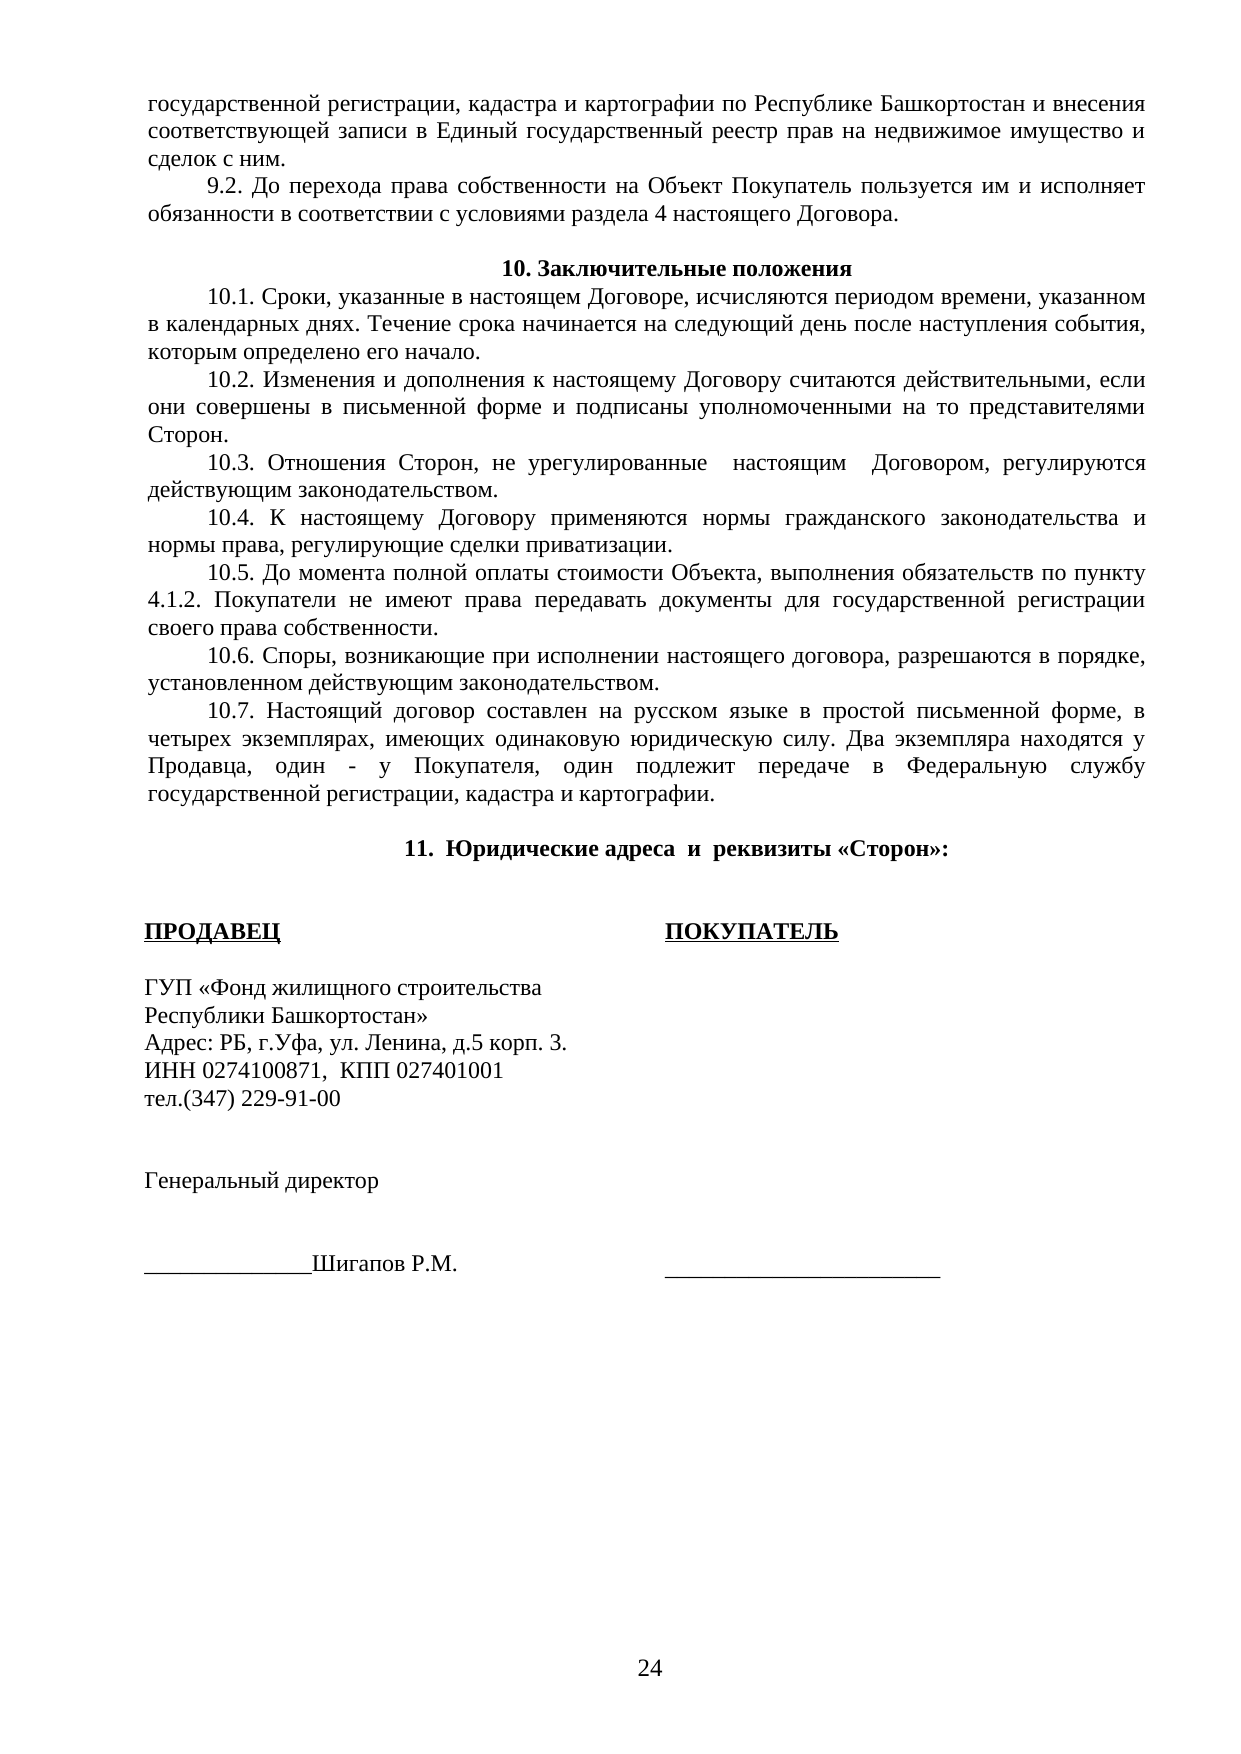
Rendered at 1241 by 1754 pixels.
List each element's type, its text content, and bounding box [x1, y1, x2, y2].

table_header ПОКУПАТЕЛЬ _______________________ [654, 917, 1177, 1281]
text 9.2. До перехода права собственности на Объект Покупатель пользуется им и исполняет обязанности в соответствии с условиями раздела 4 настоящего Договора. [148, 171, 1147, 227]
text 10.3. Отношения Сторон, не урегулированные настоящим Договором, регулируются действующим законодательством. [148, 447, 1147, 503]
text 10.1. Сроки, указанные в настоящем Договоре, исчисляются периодом времени, указанном в календарных днях. Течение срока начинается на следующий день после наступления события, которым определено его начало. [148, 282, 1147, 365]
text 10. Заключительные положения [148, 254, 1147, 282]
table_header ПРОДАВЕЦ ГУП «Фонд жилищного строительства Республики Башкортостан» Адрес: РБ, г.Уфа, ул. Ленина, д.5 корп. 3. ИНН 0274100871, КПП 027401001 тел.(347) 229-91-00 Генеральный директор ______________Шигапов Р.М. [133, 917, 654, 1281]
text 10.7. Настоящий договор составлен на русском языке в простой письменной форме, в четырех экземплярах, имеющих одинаковую юридическую силу. Два экземпляра находятся у Продавца, один - у Покупателя, один подлежит передаче в Федеральную службу государственной регистрации, кадастра и картографии. [148, 696, 1147, 806]
text 10.4. К настоящему Договору применяются нормы гражданского законодательства и нормы права, регулирующие сделки приватизации. [148, 503, 1147, 558]
text 11. Юридические адреса и реквизиты «Сторон»: [148, 834, 1147, 862]
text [148, 89, 1147, 171]
text 10.5. До момента полной оплаты стоимости Объекта, выполнения обязательств по пункту 4.1.2. Покупатели не имеют права передавать документы для государственной регистрации своего права собственности. [148, 558, 1147, 641]
text 10.2. Изменения и дополнения к настоящему Договору считаются действительными, если они совершены в письменной форме и подписаны уполномоченными на то представителями Сторон. [148, 365, 1147, 447]
text 10.6. Споры, возникающие при исполнении настоящего договора, разрешаются в порядке, установленном действующим законодательством. [148, 641, 1147, 696]
